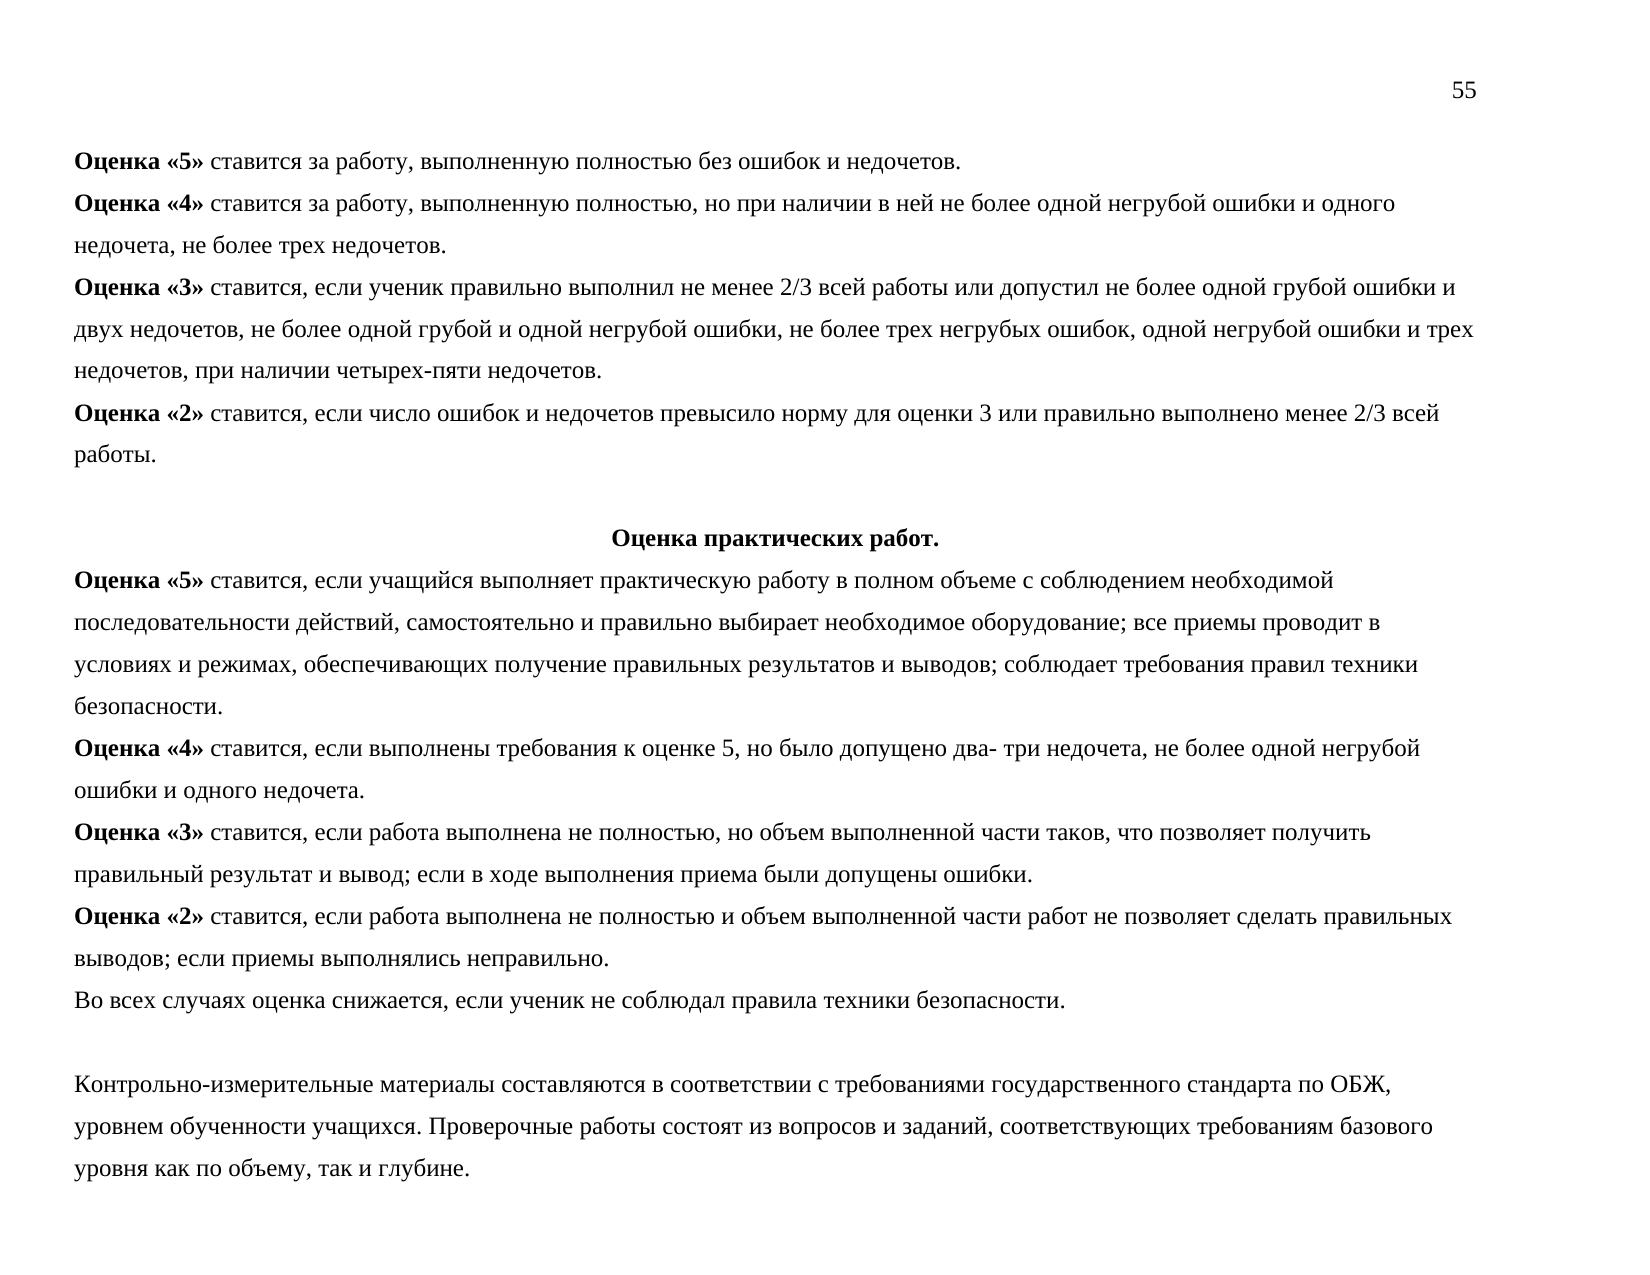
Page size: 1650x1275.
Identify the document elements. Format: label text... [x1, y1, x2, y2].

text Оценка «2» ставится, если работа выполнена не полностью и объем выполненной части работ не позволяет сделать правильных выводов; если приемы выполнялись неправильно. [74, 888, 1477, 972]
text Оценка «5» ставится, если учащийся выполняет практическую работу в полном объеме с соблюдением необходимой последовательности действий, самостоятельно и правильно выбирает необходимое оборудование; все приемы проводит в условиях и режимах, обеспечивающих получение правильных результатов и выводов; соблюдает требования правил техники безопасности. [74, 552, 1477, 720]
text Оценка практических работ. [74, 510, 1477, 552]
text Оценка «5» ставится за работу, выполненную полностью без ошибок и недочетов. [74, 132, 1477, 174]
text Оценка «3» ставится, если ученик правильно выполнил не менее 2/3 всей работы или допустил не более одной грубой ошибки и двух недочетов, не более одной грубой и одной негрубой ошибки, не более трех негрубых ошибок, одной негрубой ошибки и трех недочетов, при наличии четырех-пяти недочетов. [74, 258, 1477, 384]
text Контрольно-измерительные материалы составляются в соответствии с требованиями государственного стандарта по ОБЖ, уровнем обученности учащихся. Проверочные работы состоят из вопросов и заданий, соответствующих требованиям базового уровня как по объему, так и глубине. [74, 1056, 1477, 1182]
text Оценка «4» ставится, если выполнены требования к оценке 5, но было допущено два- три недочета, не более одной негрубой ошибки и одного недочета. [74, 720, 1477, 804]
text Оценка «2» ставится, если число ошибок и недочетов превысило норму для оценки 3 или правильно выполнено менее 2/3 всей работы. [74, 384, 1477, 468]
text Оценка «4» ставится за работу, выполненную полностью, но при наличии в ней не более одной негрубой ошибки и одного недочета, не более трех недочетов. [74, 174, 1477, 258]
text Во всех случаях оценка снижается, если ученик не соблюдал правила техники безопасности. [74, 972, 1477, 1014]
text Оценка «3» ставится, если работа выполнена не полностью, но объем выполненной части таков, что позволяет получить правильный результат и вывод; если в ходе выполнения приема были допущены ошибки. [74, 804, 1477, 888]
